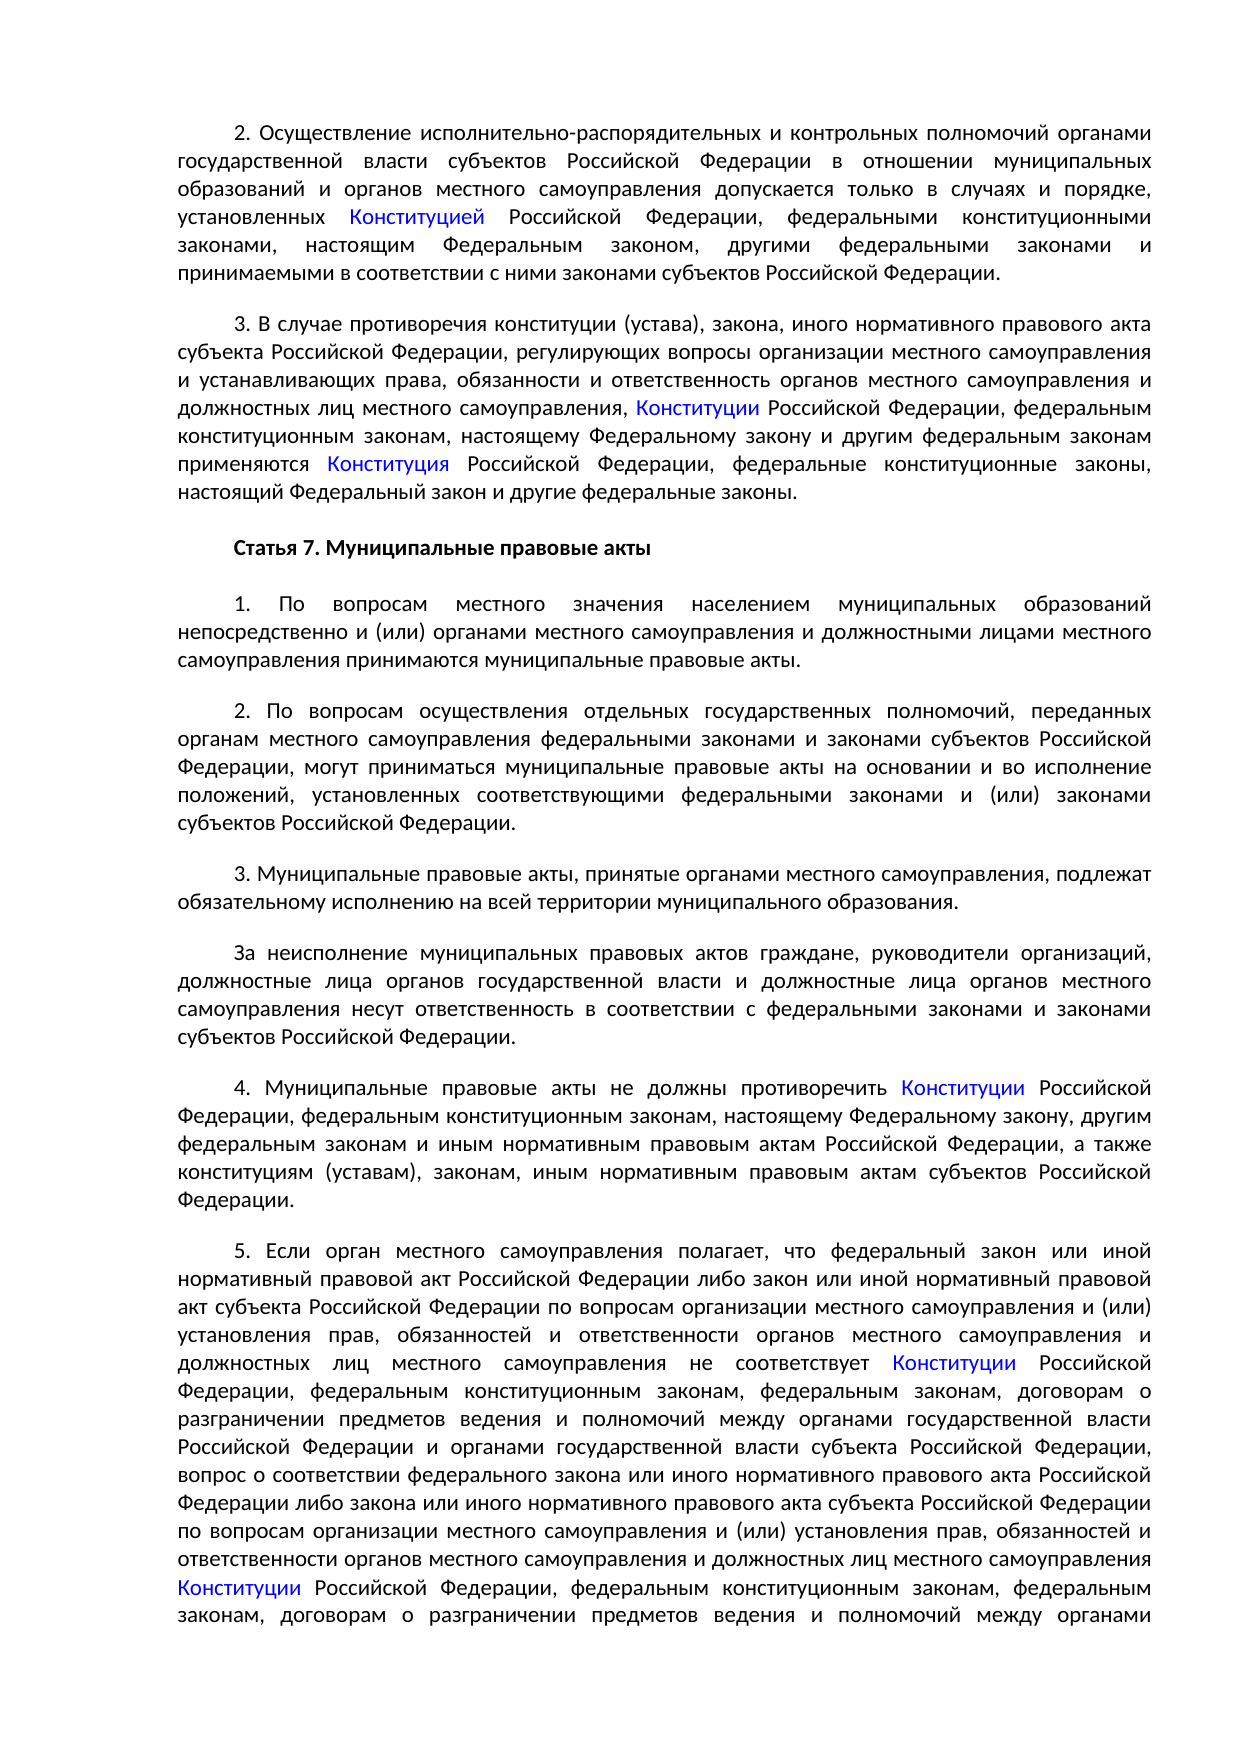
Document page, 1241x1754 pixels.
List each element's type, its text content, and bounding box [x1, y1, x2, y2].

text 3. В случае противоречия конституции (устава), закона, иного нормативного правового акта субъекта Российской Федерации, регулирующих вопросы организации местного самоуправления и устанавливающих права, обязанности и ответственность органов местного самоуправления и должностных лиц местного самоуправления, Конституции Российской Федерации, федеральным конституционным законам, настоящему Федеральному закону и другим федеральным законам применяются Конституция Российской Федерации, федеральные конституционные законы, настоящий Федеральный закон и другие федеральные законы. [177, 309, 1152, 505]
text Статья 7. Муниципальные правовые акты [177, 533, 1152, 561]
text 1. По вопросам местного значения населением муниципальных образований непосредственно и (или) органами местного самоуправления и должностными лицами местного самоуправления принимаются муниципальные правовые акты. [177, 589, 1152, 673]
text 2. По вопросам осуществления отдельных государственных полномочий, переданных органам местного самоуправления федеральными законами и законами субъектов Российской Федерации, могут приниматься муниципальные правовые акты на основании и во исполнение положений, установленных соответствующими федеральными законами и (или) законами субъектов Российской Федерации. [177, 696, 1152, 836]
text 4. Муниципальные правовые акты не должны противоречить Конституции Российской Федерации, федеральным конституционным законам, настоящему Федеральному закону, другим федеральным законам и иным нормативным правовым актам Российской Федерации, а также конституциям (уставам), законам, иным нормативным правовым актам субъектов Российской Федерации. [177, 1073, 1152, 1213]
text 3. Муниципальные правовые акты, принятые органами местного самоуправления, подлежат обязательному исполнению на всей территории муниципального образования. [177, 859, 1152, 915]
text 2. Осуществление исполнительно-распорядительных и контрольных полномочий органами государственной власти субъектов Российской Федерации в отношении муниципальных образований и органов местного самоуправления допускается только в случаях и порядке, установленных Конституцией Российской Федерации, федеральными конституционными законами, настоящим Федеральным законом, другими федеральными законами и принимаемыми в соответствии с ними законами субъектов Российской Федерации. [177, 118, 1152, 286]
text За неисполнение муниципальных правовых актов граждане, руководители организаций, должностные лица органов государственной власти и должностные лица органов местного самоуправления несут ответственность в соответствии с федеральными законами и законами субъектов Российской Федерации. [177, 938, 1152, 1050]
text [177, 1236, 1152, 1629]
